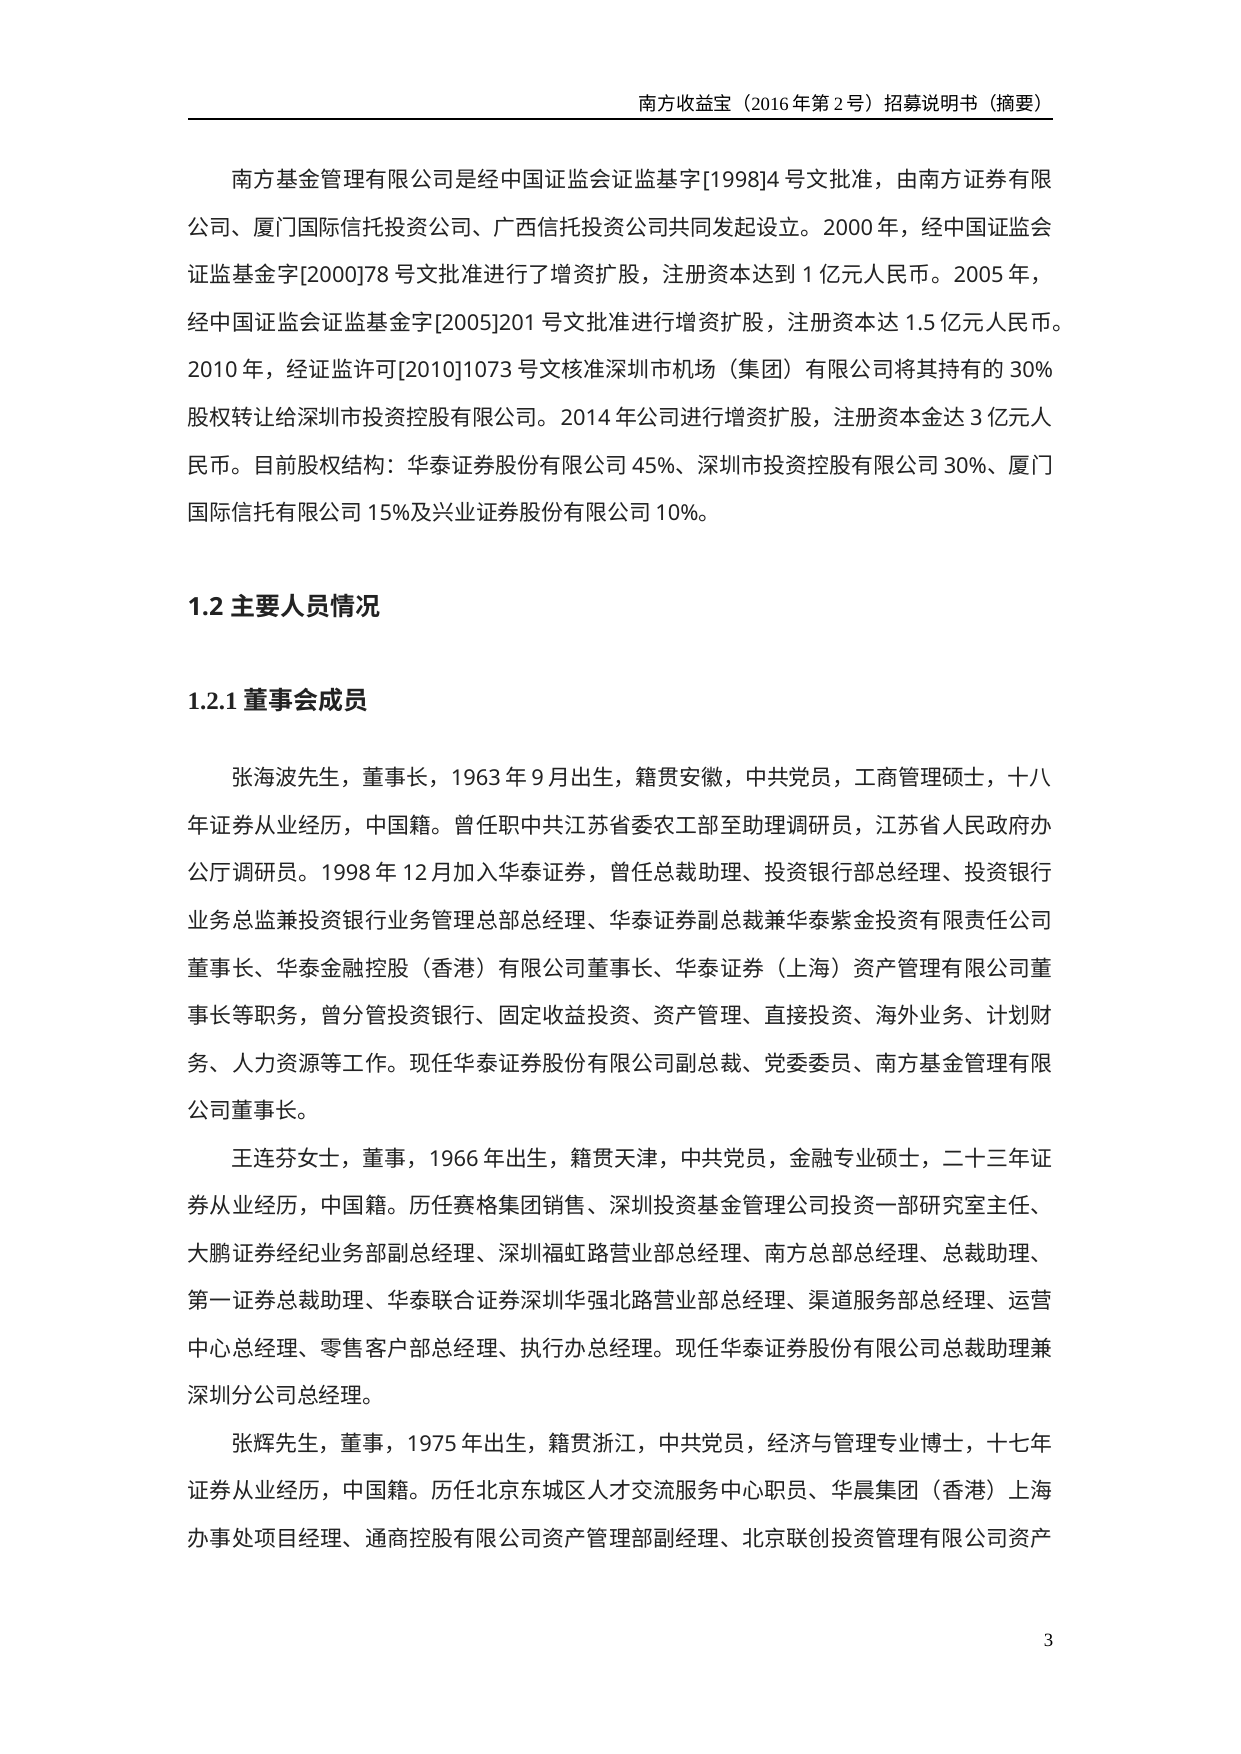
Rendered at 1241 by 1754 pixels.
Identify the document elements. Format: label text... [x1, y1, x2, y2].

text 1.2.1 董事会成员 [187, 666, 1053, 731]
text 南方基金管理有限公司是经中国证监会证监基字[1998]4号文批准，由南方证券有限公司、厦门国际信托投资公司、广西信托投资公司共同发起设立。2000年，经中国证监会证监基金字[2000]78号文批准进行了增资扩股，注册资本达到1亿元人民币。2005年，经中国证监会证监基金字[2005]201号文批准进行增资扩股，注册资本达1.5亿元人民币。2010年，经证监许可[2010]1073号文核准深圳市机场（集团）有限公司将其持有的30%股权转让给深圳市投资控股有限公司。2014年公司进行增资扩股，注册资本金达3亿元人民币。目前股权结构：华泰证券股份有限公司45%、深圳市投资控股有限公司30%、厦门国际信托有限公司15%及兴业证券股份有限公司10%。 [187, 162, 1053, 527]
text 王连芬女士，董事，1966年出生，籍贯天津，中共党员，金融专业硕士，二十三年证券从业经历，中国籍。历任赛格集团销售、深圳投资基金管理公司投资一部研究室主任、大鹏证券经纪业务部副总经理、深圳福虹路营业部总经理、南方总部总经理、总裁助理、第一证券总裁助理、华泰联合证券深圳华强北路营业部总经理、渠道服务部总经理、运营中心总经理、零售客户部总经理、执行办总经理。现任华泰证券股份有限公司总裁助理兼深圳分公司总经理。 [187, 1141, 1053, 1410]
text 张海波先生，董事长，1963年9月出生，籍贯安徽，中共党员，工商管理硕士，十八年证券从业经历，中国籍。曾任职中共江苏省委农工部至助理调研员，江苏省人民政府办公厅调研员。1998年12月加入华泰证券，曾任总裁助理、投资银行部总经理、投资银行业务总监兼投资银行业务管理总部总经理、华泰证券副总裁兼华泰紫金投资有限责任公司董事长、华泰金融控股（香港）有限公司董事长、华泰证券（上海）资产管理有限公司董事长等职务，曾分管投资银行、固定收益投资、资产管理、直接投资、海外业务、计划财务、人力资源等工作。现任华泰证券股份有限公司副总裁、党委委员、南方基金管理有限公司董事长。 [187, 760, 1053, 1125]
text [187, 1426, 1053, 1552]
text 1.2 主要人员情况 [187, 572, 1053, 637]
